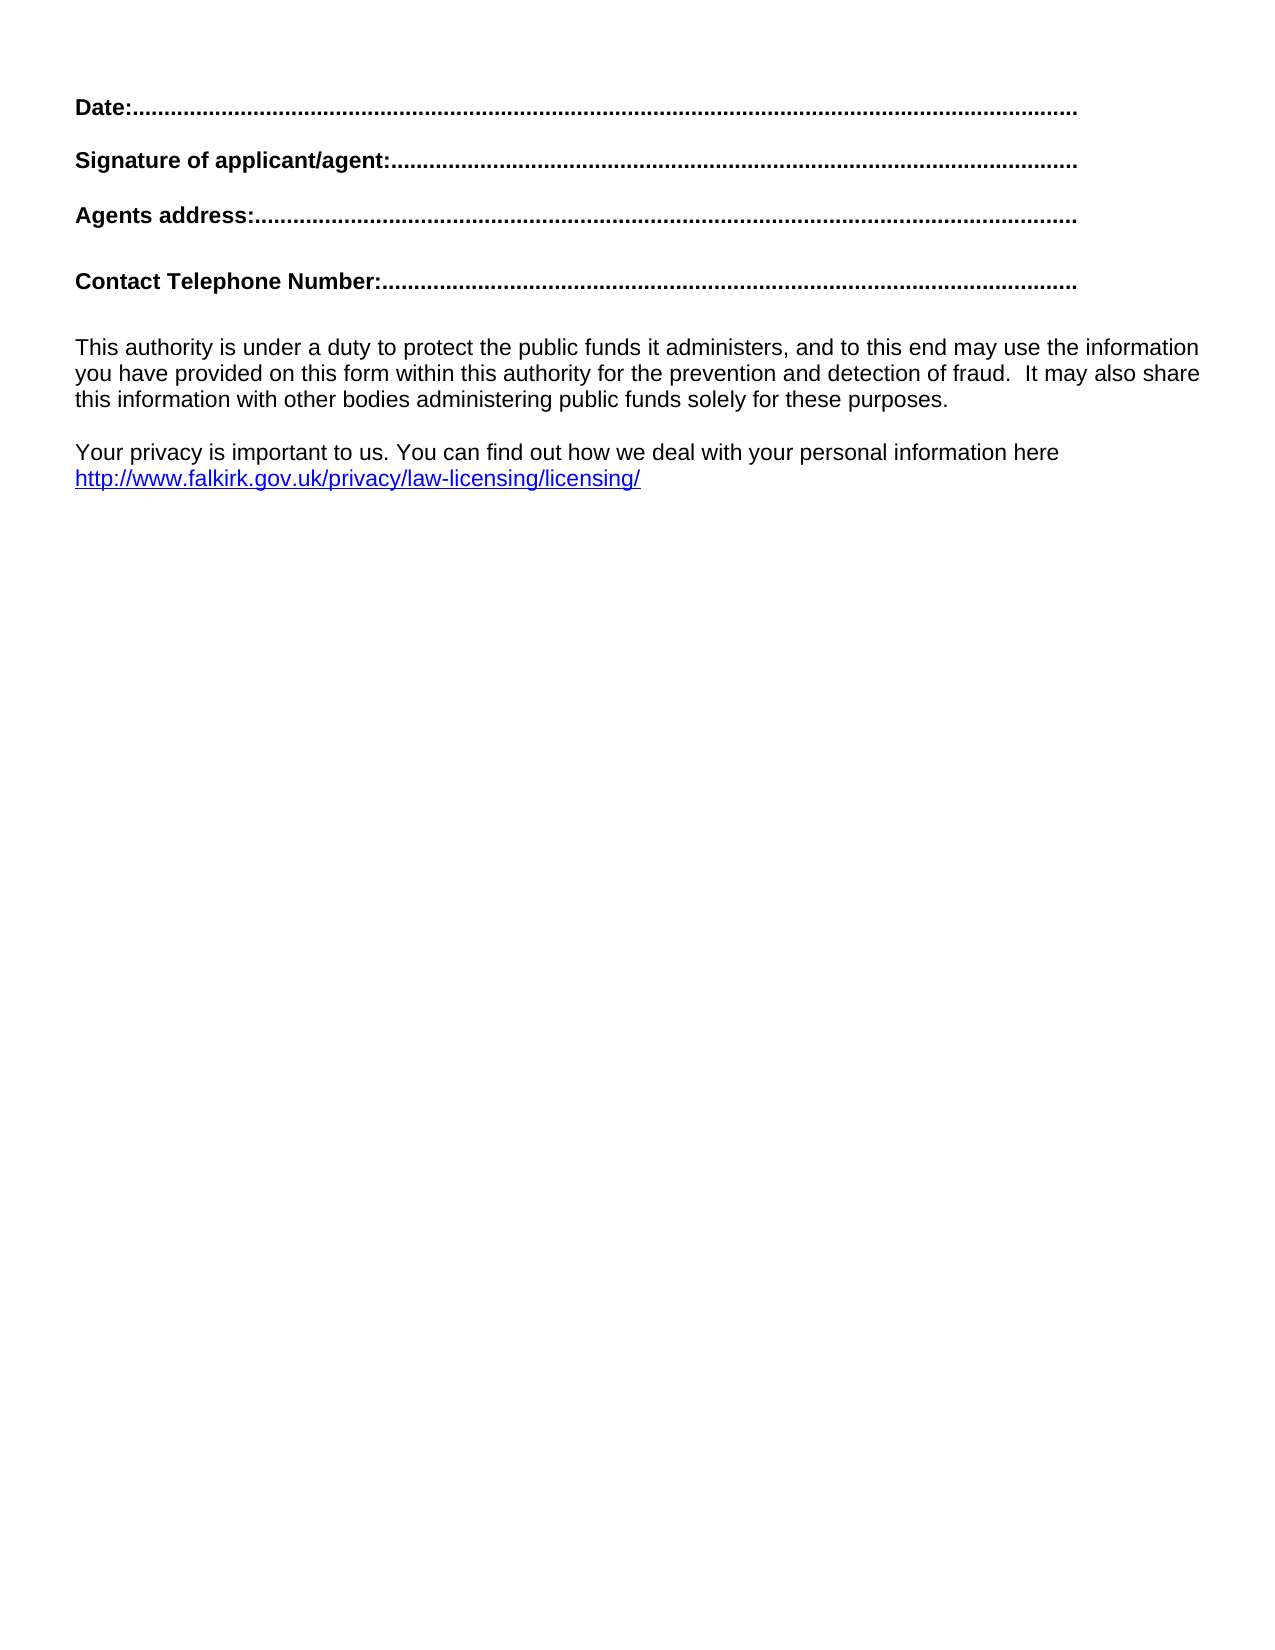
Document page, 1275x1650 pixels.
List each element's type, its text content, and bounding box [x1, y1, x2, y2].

text Your privacy is important to us. You can find out how we deal with your personal information here http://www.falkirk.gov.uk/privacy/law-licensing/licensing/ [75, 439, 1200, 492]
text Date: [75, 94, 1200, 120]
text This authority is under a duty to protect the public funds it administers, and to this end may use the information you have provided on this form within this authority for the prevention and detection of fraud. It may also share this information with other bodies administering public funds solely for these purposes. [75, 333, 1200, 412]
text Signature of applicant/agent: [75, 147, 1200, 173]
text Contact Telephone Number: [75, 268, 1200, 294]
text Agents address: [75, 202, 1200, 228]
